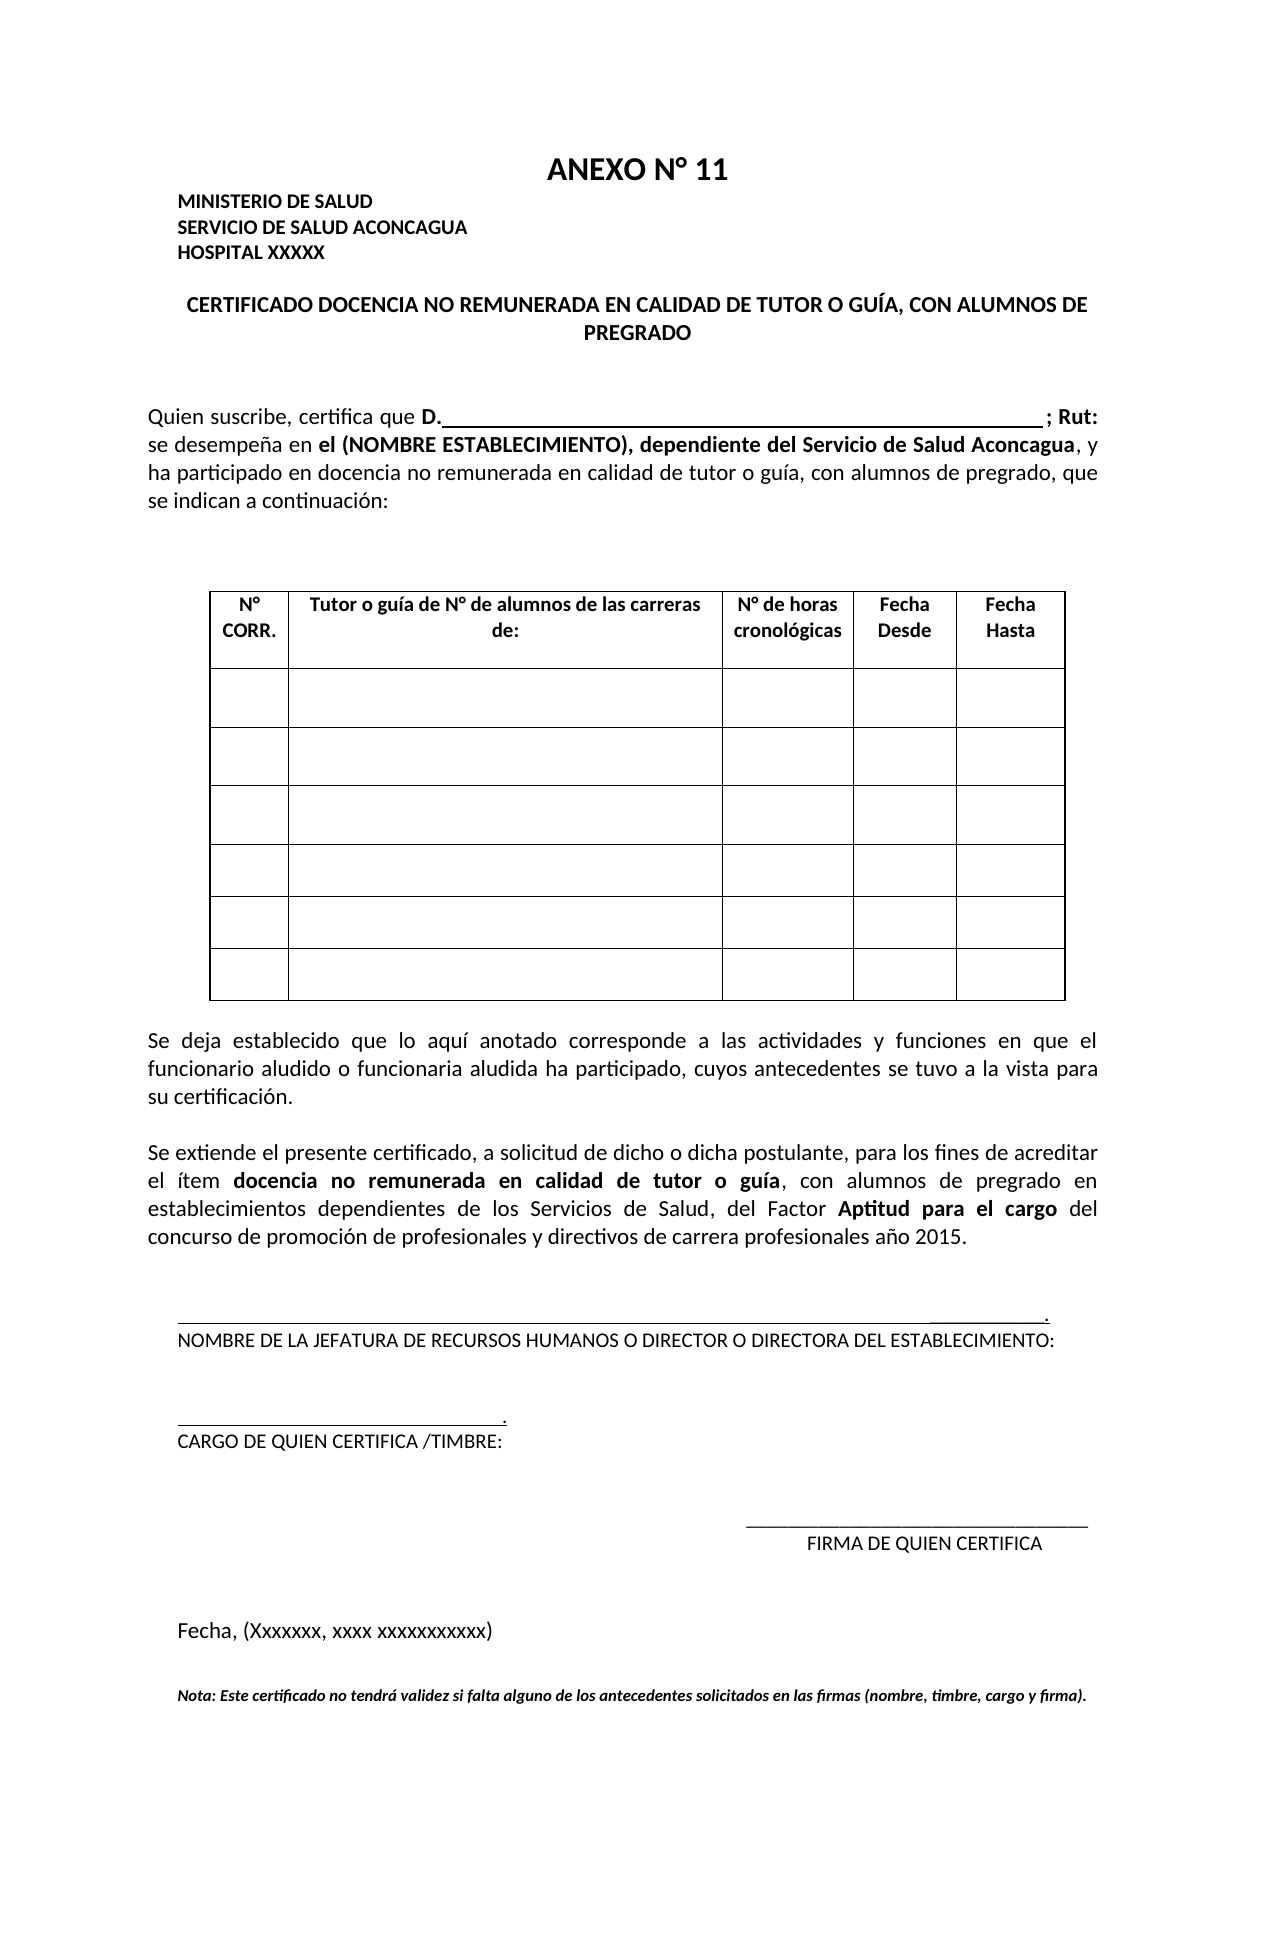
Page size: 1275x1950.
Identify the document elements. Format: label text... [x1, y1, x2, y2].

text Fecha, (Xxxxxxx, xxxx xxxxxxxxxxx) [177, 1616, 1098, 1644]
text . [177, 1403, 1098, 1428]
text NOMBRE DE LA JEFATURA DE RECURSOS HUMANOS O DIRECTOR O DIRECTORA DEL ESTABLECIMIENTO: [177, 1327, 1098, 1352]
table_cell [723, 845, 853, 896]
table_cell [854, 669, 956, 727]
text FIRMA DE QUIEN CERTIFICA [177, 1530, 1098, 1556]
text CERTIFICADO DOCENCIA NO REMUNERADA EN CALIDAD DE TUTOR O GUÍA, CON ALUMNOS DE PREGRADO [177, 290, 1098, 346]
table_cell [723, 669, 853, 727]
table_cell [211, 949, 288, 1000]
text HOSPITAL XXXXX [177, 239, 1098, 265]
text CARGO DE QUIEN CERTIFICA /TIMBRE: [177, 1428, 1098, 1454]
text SERVICIO DE SALUD ACONCAGUA [177, 214, 1098, 239]
table_cell [723, 949, 853, 1000]
table_cell [957, 786, 1064, 844]
table_cell [854, 897, 956, 948]
text ANEXO N° 11 [177, 148, 1098, 188]
text Se deja establecido que lo aquí anotado corresponde a las actividades y funciones en que el funcionario aludido o funcionaria aludida ha participado, cuyos antecedentes se tuvo a la vista para su certificación. [148, 1026, 1098, 1110]
table_cell [957, 669, 1064, 727]
table_cell [289, 728, 722, 785]
text _________________________________ [177, 1505, 1098, 1530]
table_cell [854, 786, 956, 844]
table_cell [723, 786, 853, 844]
text ___________. [177, 1301, 1098, 1327]
table_cell [854, 728, 956, 785]
table_cell [211, 845, 288, 896]
table_cell [957, 728, 1064, 785]
text Quien suscribe, certifica que D. ; Rut: se desempeña en el (NOMBRE ESTABLECIMIENTO), dependiente del Servicio de Salud Aconcagua, y ha participado en docencia no remunerada en calidad de tutor o guía, con alumnos de pregrado, que se indican a continuación: [148, 402, 1098, 514]
table_cell [211, 669, 288, 727]
table_cell [957, 949, 1064, 1000]
table_cell [211, 786, 288, 844]
table_cell [289, 669, 722, 727]
table_cell [854, 845, 956, 896]
text MINISTERIO DE SALUD [177, 188, 1098, 214]
table_cell [289, 845, 722, 896]
table_header N° de horas cronológicas [723, 592, 853, 668]
table_cell [854, 949, 956, 1000]
table_cell [723, 897, 853, 948]
table_header Fecha Desde [854, 592, 956, 668]
table_cell [211, 897, 288, 948]
table_cell [723, 728, 853, 785]
table_cell [289, 786, 722, 844]
table_header Fecha Hasta [957, 592, 1064, 668]
table_cell [289, 897, 722, 948]
text Nota: Este certificado no tendrá validez si falta alguno de los antecedentes solicitados en las firmas (nombre, timbre, cargo y firma). [177, 1685, 1098, 1705]
table_header N° CORR. [211, 592, 288, 668]
table_cell [211, 728, 288, 785]
text Se extiende el presente certificado, a solicitud de dicho o dicha postulante, para los fines de acreditar el ítem docencia no remunerada en calidad de tutor o guía, con alumnos de pregrado en establecimientos dependientes de los Servicios de Salud, del Factor Aptitud para el cargo del concurso de promoción de profesionales y directivos de carrera profesionales año 2015. [148, 1138, 1098, 1251]
table_header Tutor o guía de N° de alumnos de las carreras de: [289, 592, 722, 668]
table_cell [957, 897, 1064, 948]
table_cell [289, 949, 722, 1000]
table_cell [957, 845, 1064, 896]
